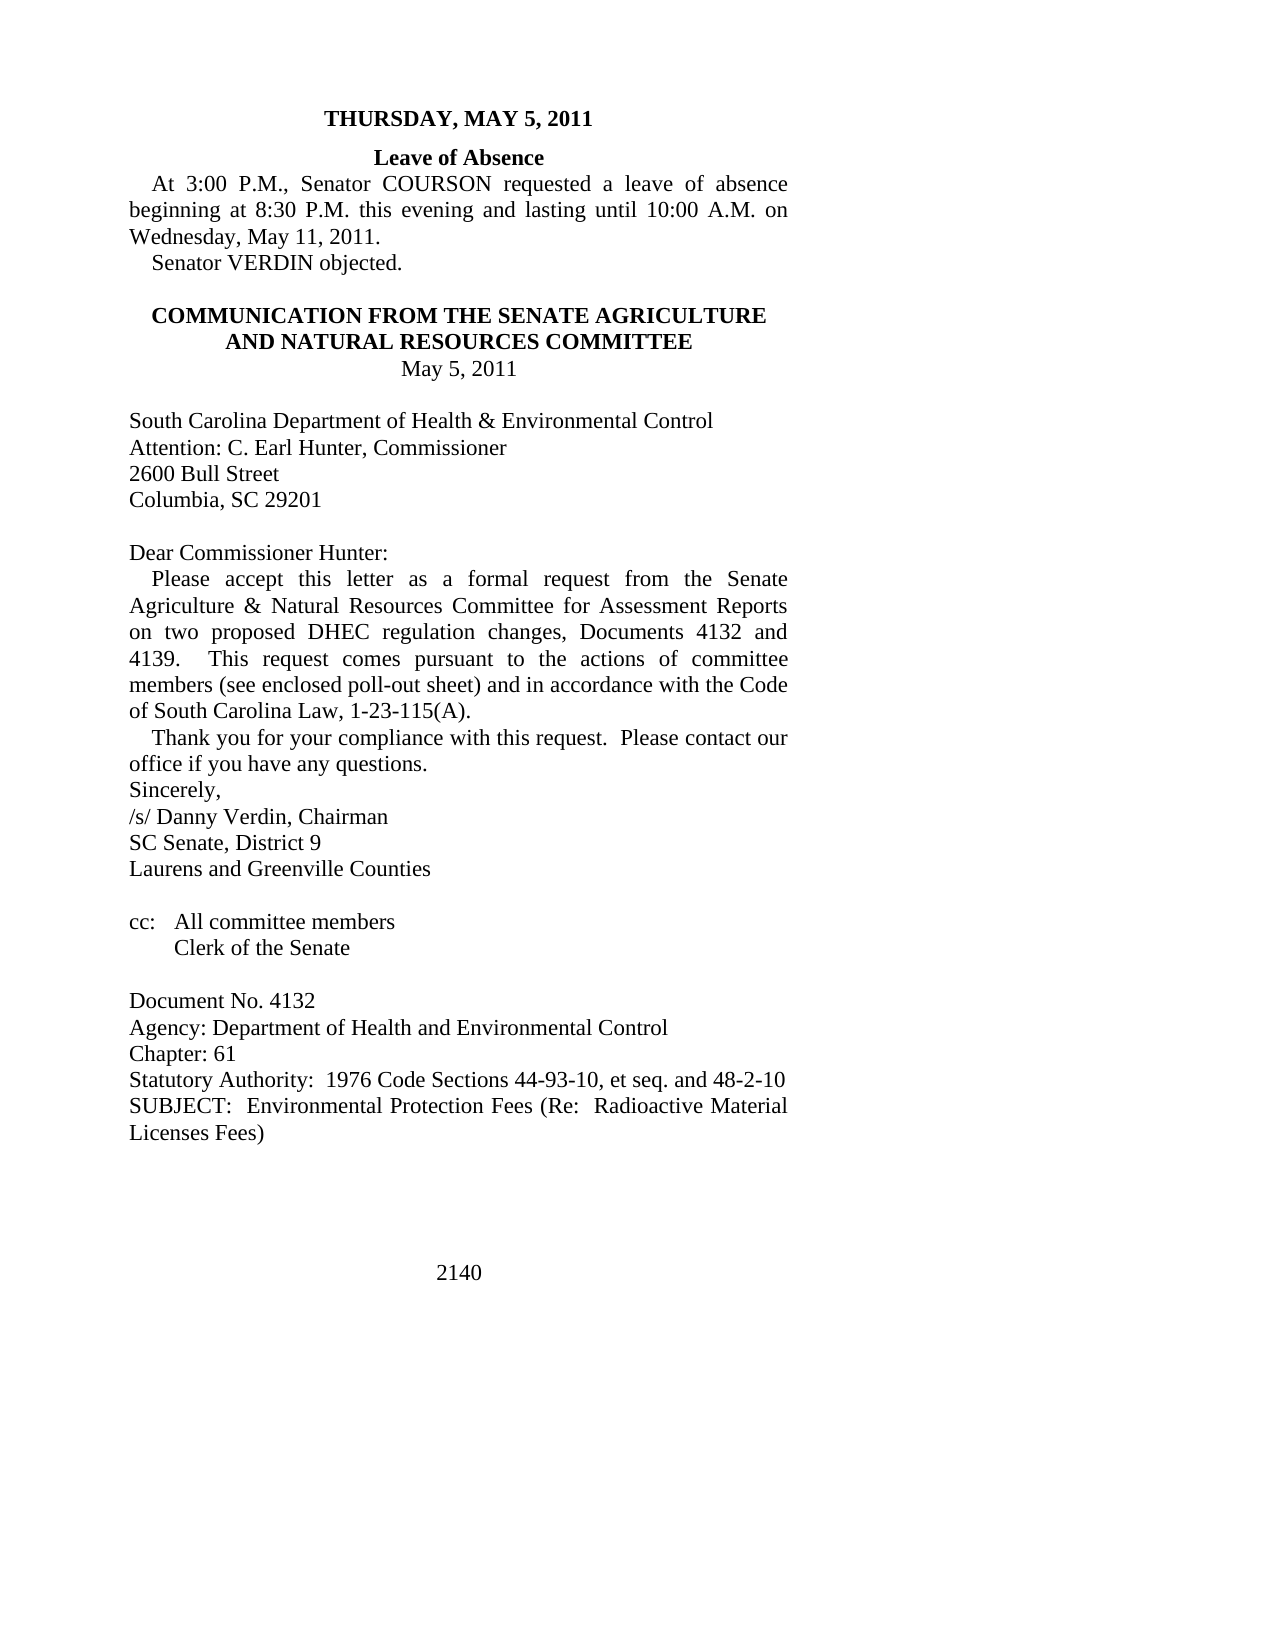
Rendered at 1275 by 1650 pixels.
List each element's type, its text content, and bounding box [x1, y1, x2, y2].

text /s/ Danny Verdin, Chairman [129, 803, 789, 829]
text Sincerely, [129, 776, 789, 803]
text Chapter: 61 [129, 1040, 789, 1066]
text SUBJECT: Environmental Protection Fees (Re: Radioactive Material Licenses Fees) [129, 1093, 789, 1145]
text Clerk of the Senate [129, 934, 789, 961]
text At 3:00 P.M., Senator COURSON requested a leave of absence beginning at 8:30 P.M. this evening and lasting until 10:00 A.M. on Wednesday, May 11, 2011. [129, 170, 789, 249]
text Attention: C. Earl Hunter, Commissioner [129, 434, 789, 460]
text Statutory Authority: 1976 Code Sections 44-93-10, et seq. and 48-2-10 [129, 1066, 789, 1093]
text May 5, 2011 [129, 355, 789, 381]
text Laurens and Greenville Counties [129, 855, 789, 882]
text 2600 Bull Street [129, 460, 789, 486]
text Document No. 4132 [129, 987, 789, 1013]
text Agency: Department of Health and Environmental Control [129, 1013, 789, 1040]
text Thank you for your compliance with this request. Please contact our office if you have any questions. [129, 724, 789, 776]
text Columbia, SC 29201 [129, 486, 789, 513]
text Please accept this letter as a formal request from the Senate Agriculture & Natural Resources Committee for Assessment Reports on two proposed DHEC regulation changes, Documents 4132 and 4139. This request comes pursuant to the actions of committee members (see enclosed poll-out sheet) and in accordance with the Code of South Carolina Law, 1-23-115(A). [129, 566, 789, 724]
text Senator VERDIN objected. [129, 249, 789, 276]
text cc: All committee members [129, 908, 789, 934]
text South Carolina Department of Health & Environmental Control [129, 407, 789, 434]
text Dear Commissioner Hunter: [129, 539, 789, 566]
text COMMUNICATION FROM THE SENATE AGRICULTURE AND NATURAL RESOURCES COMMITTEE [129, 302, 789, 355]
text Leave of Absence [129, 144, 789, 170]
text SC Senate, District 9 [129, 829, 789, 855]
